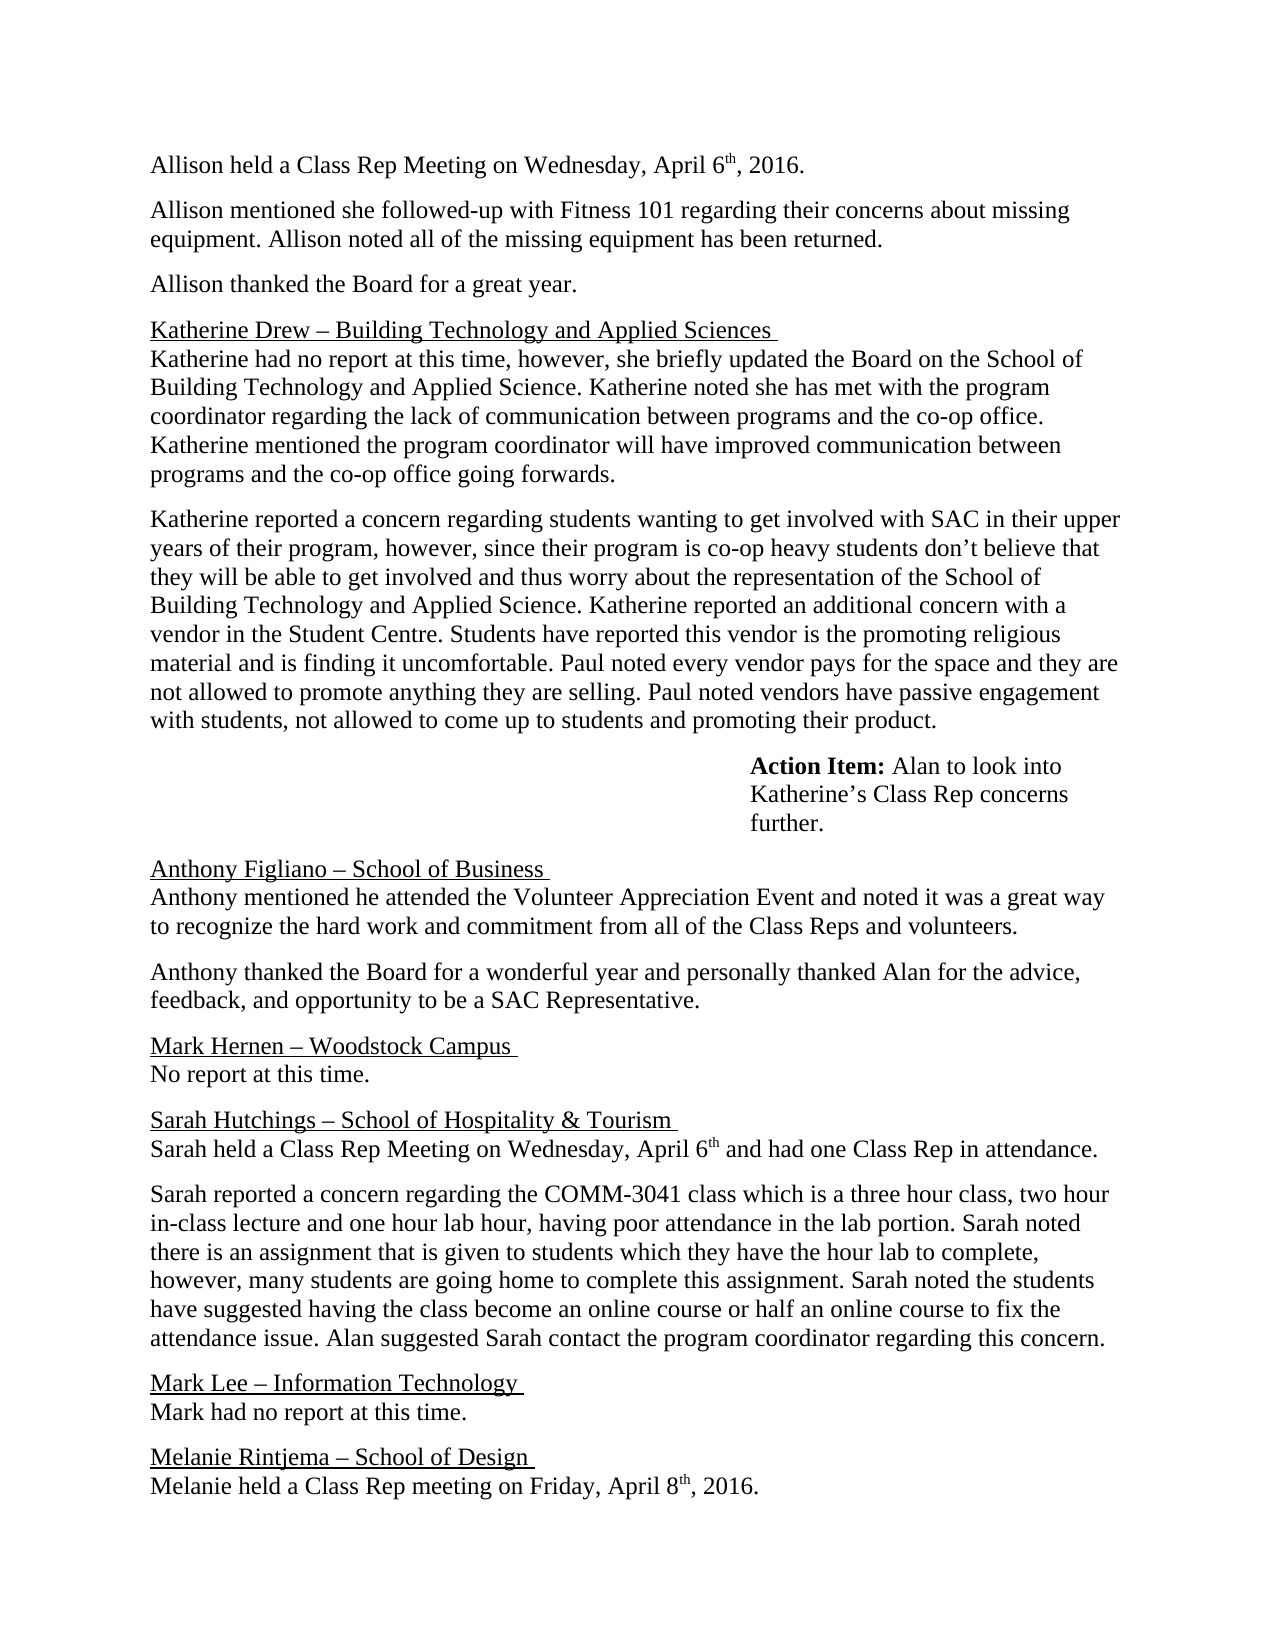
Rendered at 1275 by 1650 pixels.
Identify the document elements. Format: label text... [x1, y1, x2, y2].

text No report at this time. [150, 1059, 1125, 1088]
text Mark Lee – Information Technology [150, 1368, 1125, 1397]
text Sarah Hutchings – School of Hospitality & Tourism [150, 1105, 1125, 1134]
text Melanie held a Class Rep meeting on Friday, April 8th, 2016. [150, 1471, 1125, 1500]
text Katherine Drew – Building Technology and Applied Sciences [150, 315, 1125, 344]
text Anthony Figliano – School of Business [150, 854, 1125, 882]
text Sarah held a Class Rep Meeting on Wednesday, April 6th and had one Class Rep in attendance. [150, 1134, 1125, 1162]
text Anthony thanked the Board for a wonderful year and personally thanked Alan for the advice, feedback, and opportunity to be a SAC Representative. [150, 957, 1125, 1014]
text Allison held a Class Rep Meeting on Wednesday, April 6th, 2016. [150, 150, 1125, 179]
text Allison thanked the Board for a great year. [150, 269, 1125, 298]
text Allison mentioned she followed-up with Fitness 101 regarding their concerns about missing equipment. Allison noted all of the missing equipment has been returned. [150, 195, 1125, 253]
text Katherine reported a concern regarding students wanting to get involved with SAC in their upper years of their program, however, since their program is co-op heavy students don’t believe that they will be able to get involved and thus worry about the representation of the School of Building Technology and Applied Science. Katherine reported an additional concern with a vendor in the Student Centre. Students have reported this vendor is the promoting religious material and is finding it uncomfortable. Paul noted every vendor pays for the space and they are not allowed to promote anything they are selling. Paul noted vendors have passive engagement with students, not allowed to come up to students and promoting their product. [150, 504, 1125, 734]
text Katherine had no report at this time, however, she briefly updated the Board on the School of Building Technology and Applied Science. Katherine noted she has met with the program coordinator regarding the lack of communication between programs and the co-op office. Katherine mentioned the program coordinator will have improved communication between programs and the co-op office going forwards. [150, 344, 1125, 487]
text Melanie Rintjema – School of Design [150, 1442, 1125, 1471]
text Action Item: Alan to look into Katherine’s Class Rep concerns further. [750, 751, 1125, 837]
text Sarah reported a concern regarding the COMM-3041 class which is a three hour class, two hour in-class lecture and one hour lab hour, having poor attendance in the lab portion. Sarah noted there is an assignment that is given to students which they have the hour lab to complete, however, many students are going home to complete this assignment. Sarah noted the students have suggested having the class become an online course or half an online course to fix the attendance issue. Alan suggested Sarah contact the program coordinator regarding this concern. [150, 1179, 1125, 1352]
text Anthony mentioned he attended the Volunteer Appreciation Event and noted it was a great way to recognize the hard work and commitment from all of the Class Reps and volunteers. [150, 882, 1125, 940]
text Mark had no report at this time. [150, 1397, 1125, 1426]
text Mark Hernen – Woodstock Campus [150, 1031, 1125, 1059]
